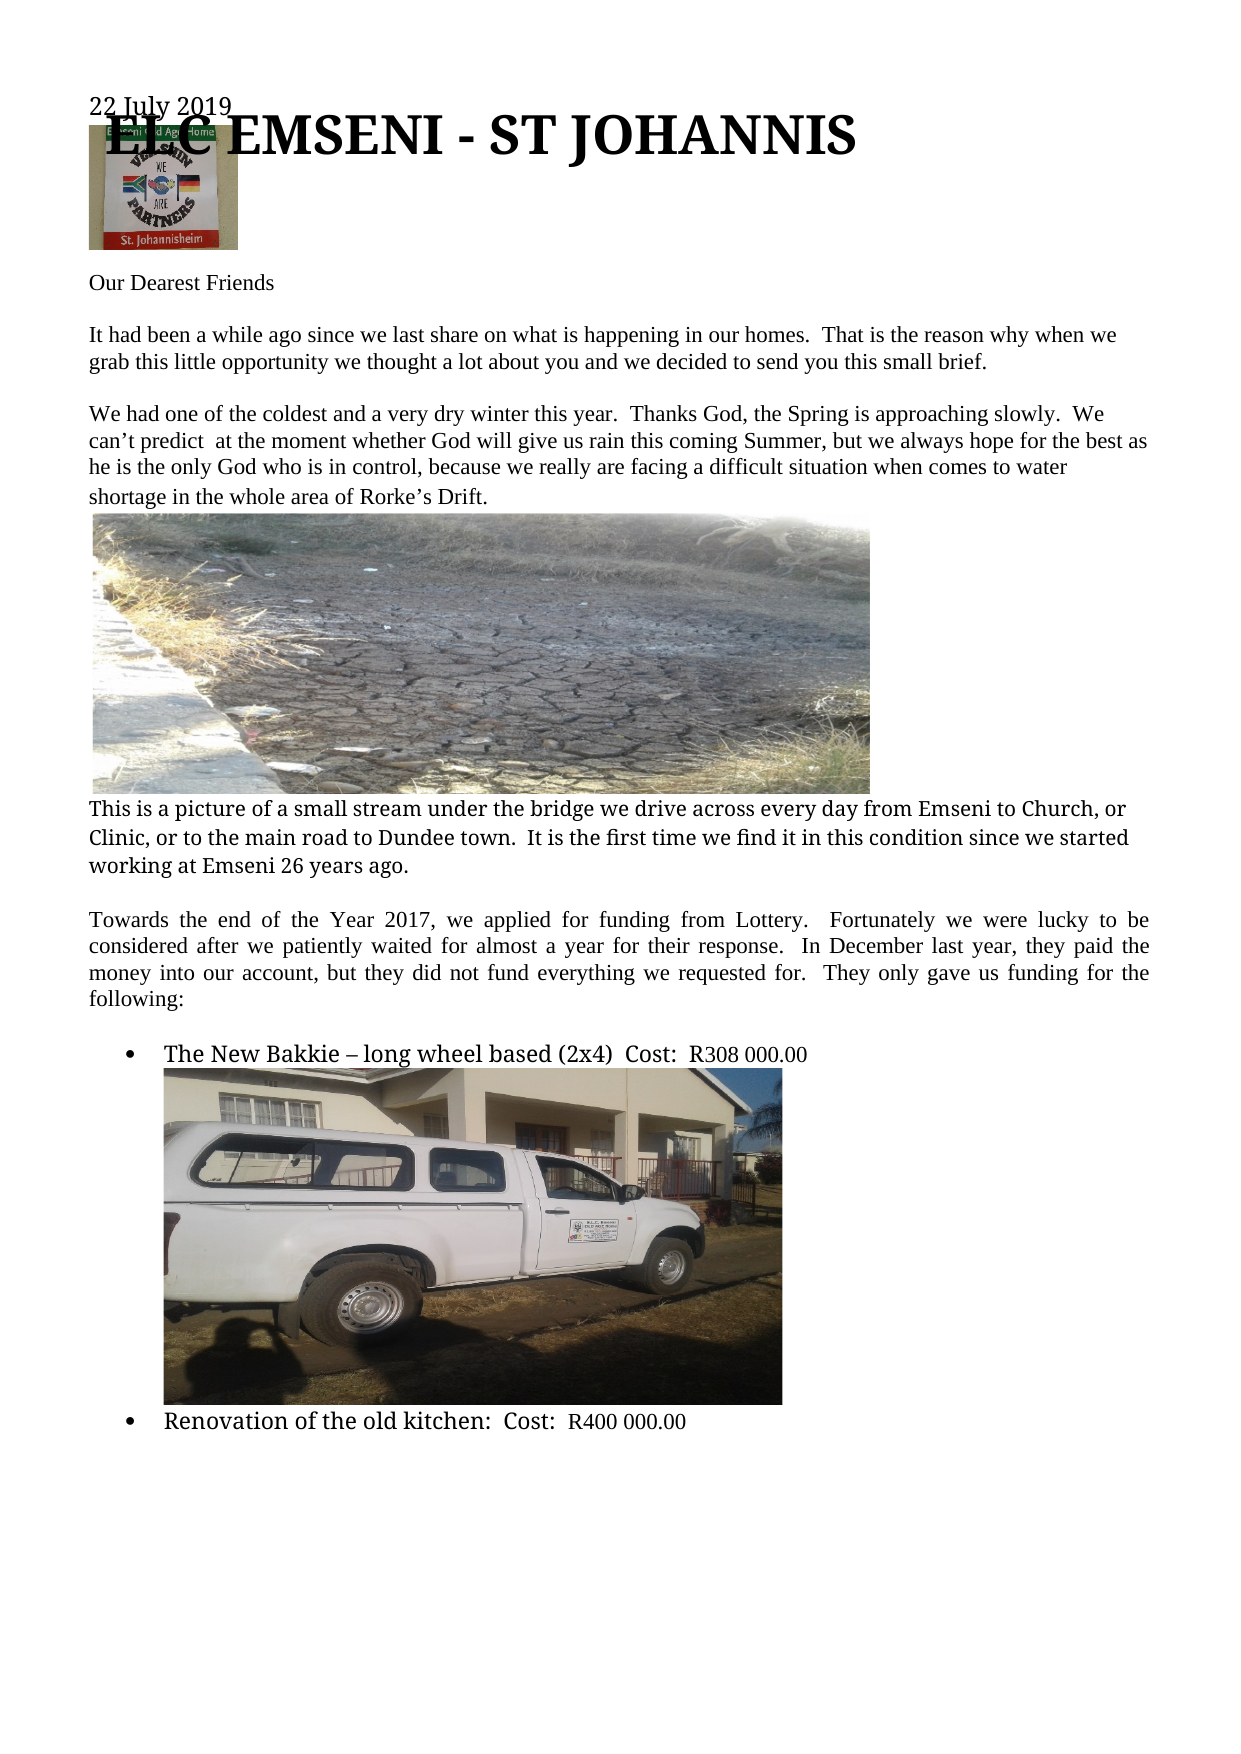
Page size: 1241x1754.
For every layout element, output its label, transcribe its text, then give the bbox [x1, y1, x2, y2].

text It had been a while ago since we last share on what is happening in our homes. That is the reason why when we grab this little opportunity we thought a lot about you and we decided to send you this small brief. [89, 321, 1152, 374]
text This is a picture of a small stream under the bridge we drive across every day from Emseni to Church, or Clinic, or to the main road to Dundee town. It is the first time we find it in this condition since we started working at Emseni 26 years ago. [89, 794, 1152, 879]
text Towards the end of the Year 2017, we applied for funding from Lottery. Fortunately we were lucky to be considered after we patiently waited for almost a year for their response. In December last year, they paid the money into our account, but they did not fund everything we requested for. They only gave us funding for the following: [89, 906, 1152, 1011]
list The New Bakkie – long wheel based (2x4) Cost: R308 000.00 [126, 1038, 1152, 1069]
picture [163, 1068, 783, 1405]
picture [93, 514, 869, 794]
picture [88, 125, 238, 250]
text 22 July 2019 [89, 89, 1152, 250]
list Renovation of the old kitchen: Cost: R400 000.00 [126, 1405, 1152, 1436]
text Our Dearest Friends [89, 269, 1152, 295]
